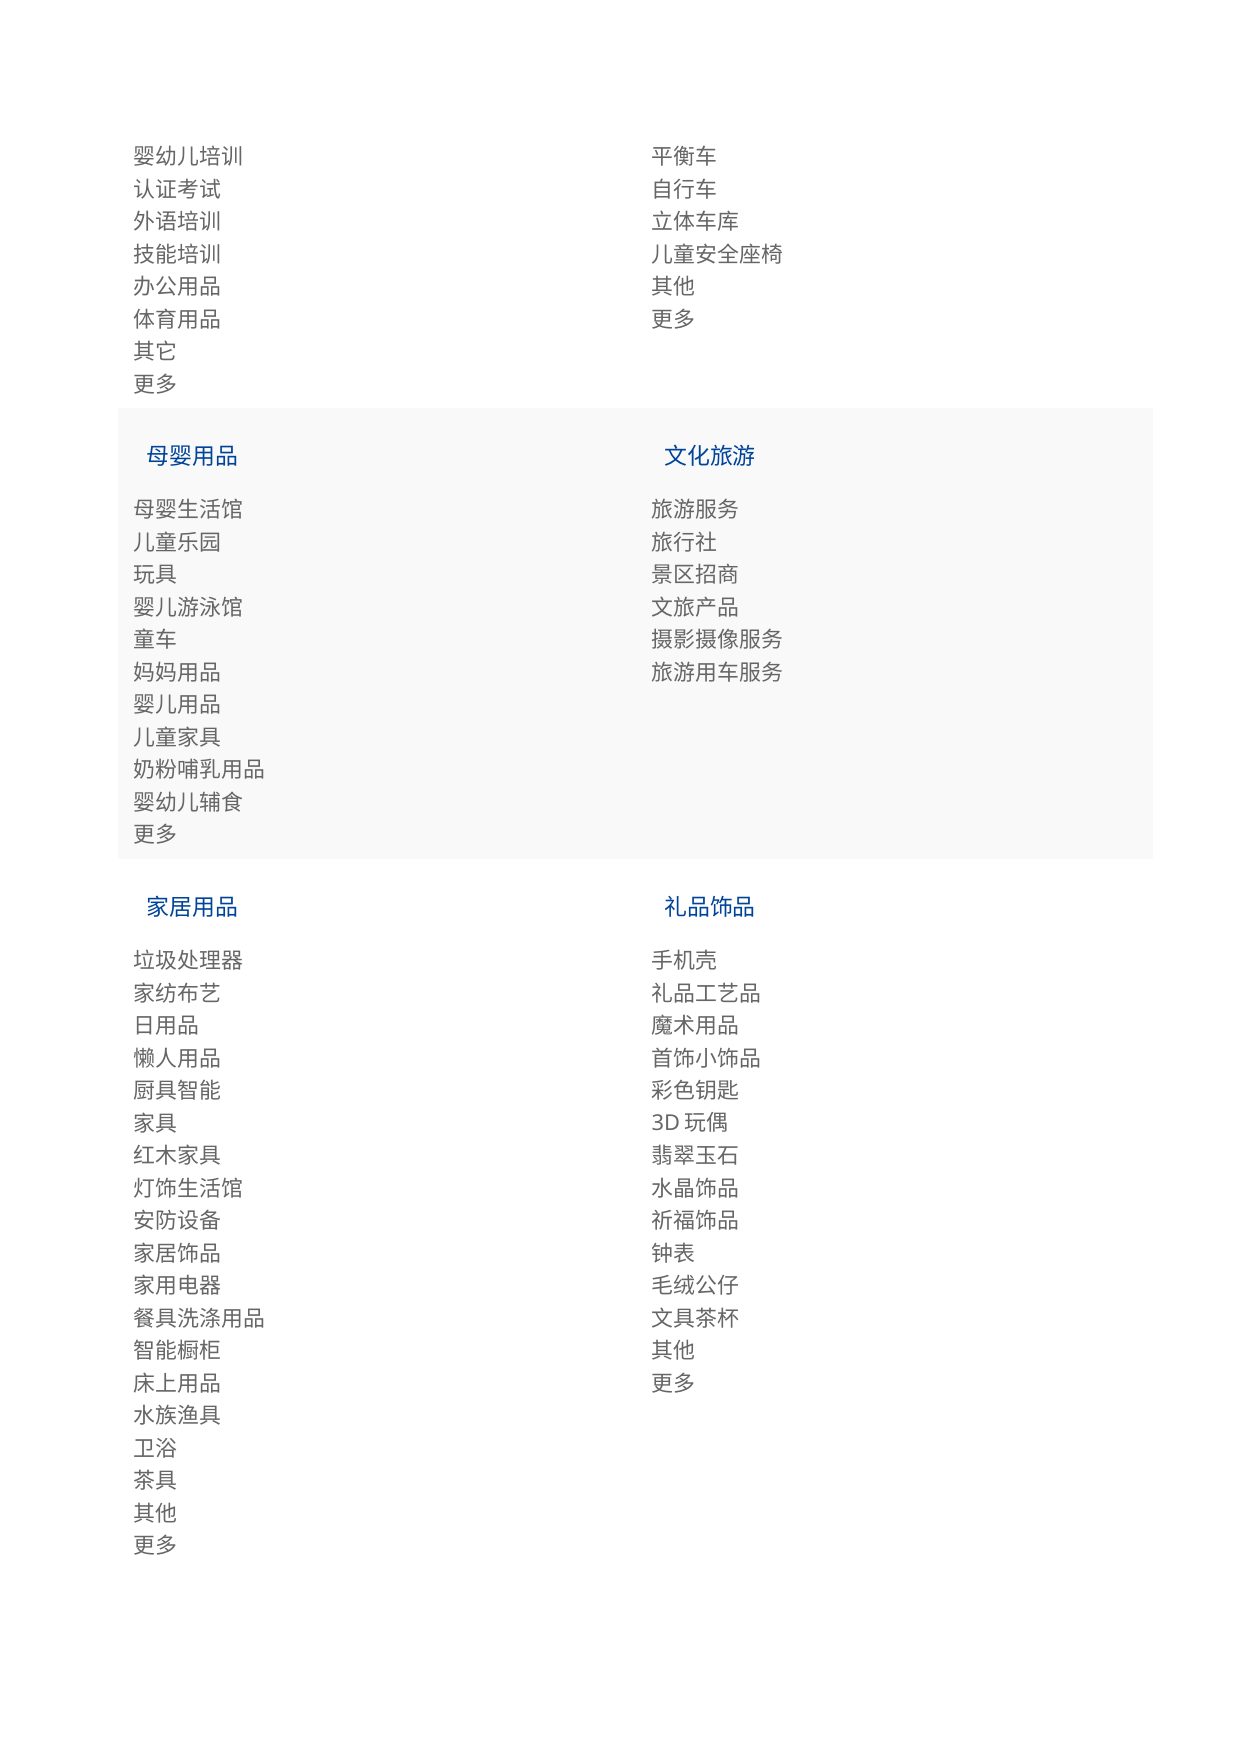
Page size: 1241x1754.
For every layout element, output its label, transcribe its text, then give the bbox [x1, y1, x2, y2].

table_cell 礼品饰品 手机壳 礼品工艺品 魔术用品 首饰小饰品 彩色钥匙 3D玩偶 翡翠玉石 水晶饰品 祈福饰品 钟表 毛绒公仔 文具茶杯 其他 更多 [636, 859, 1153, 1569]
table_cell 文化旅游 旅游服务 旅行社 景区招商 文旅产品 摄影摄像服务 旅游用车服务 [636, 408, 1153, 859]
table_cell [636, 130, 1153, 408]
table_cell 家居用品 垃圾处理器 家纺布艺 日用品 懒人用品 厨具智能 家具 红木家具 灯饰生活馆 安防设备 家居饰品 家用电器 餐具洗涤用品 智能橱柜 床上用品 水族渔具 卫浴 茶具 其他 更多 [118, 859, 636, 1569]
table_cell 母婴用品 母婴生活馆 儿童乐园 玩具 婴儿游泳馆 童车 妈妈用品 婴儿用品 儿童家具 奶粉哺乳用品 婴幼儿辅食 更多 [118, 408, 636, 859]
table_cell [118, 130, 636, 408]
